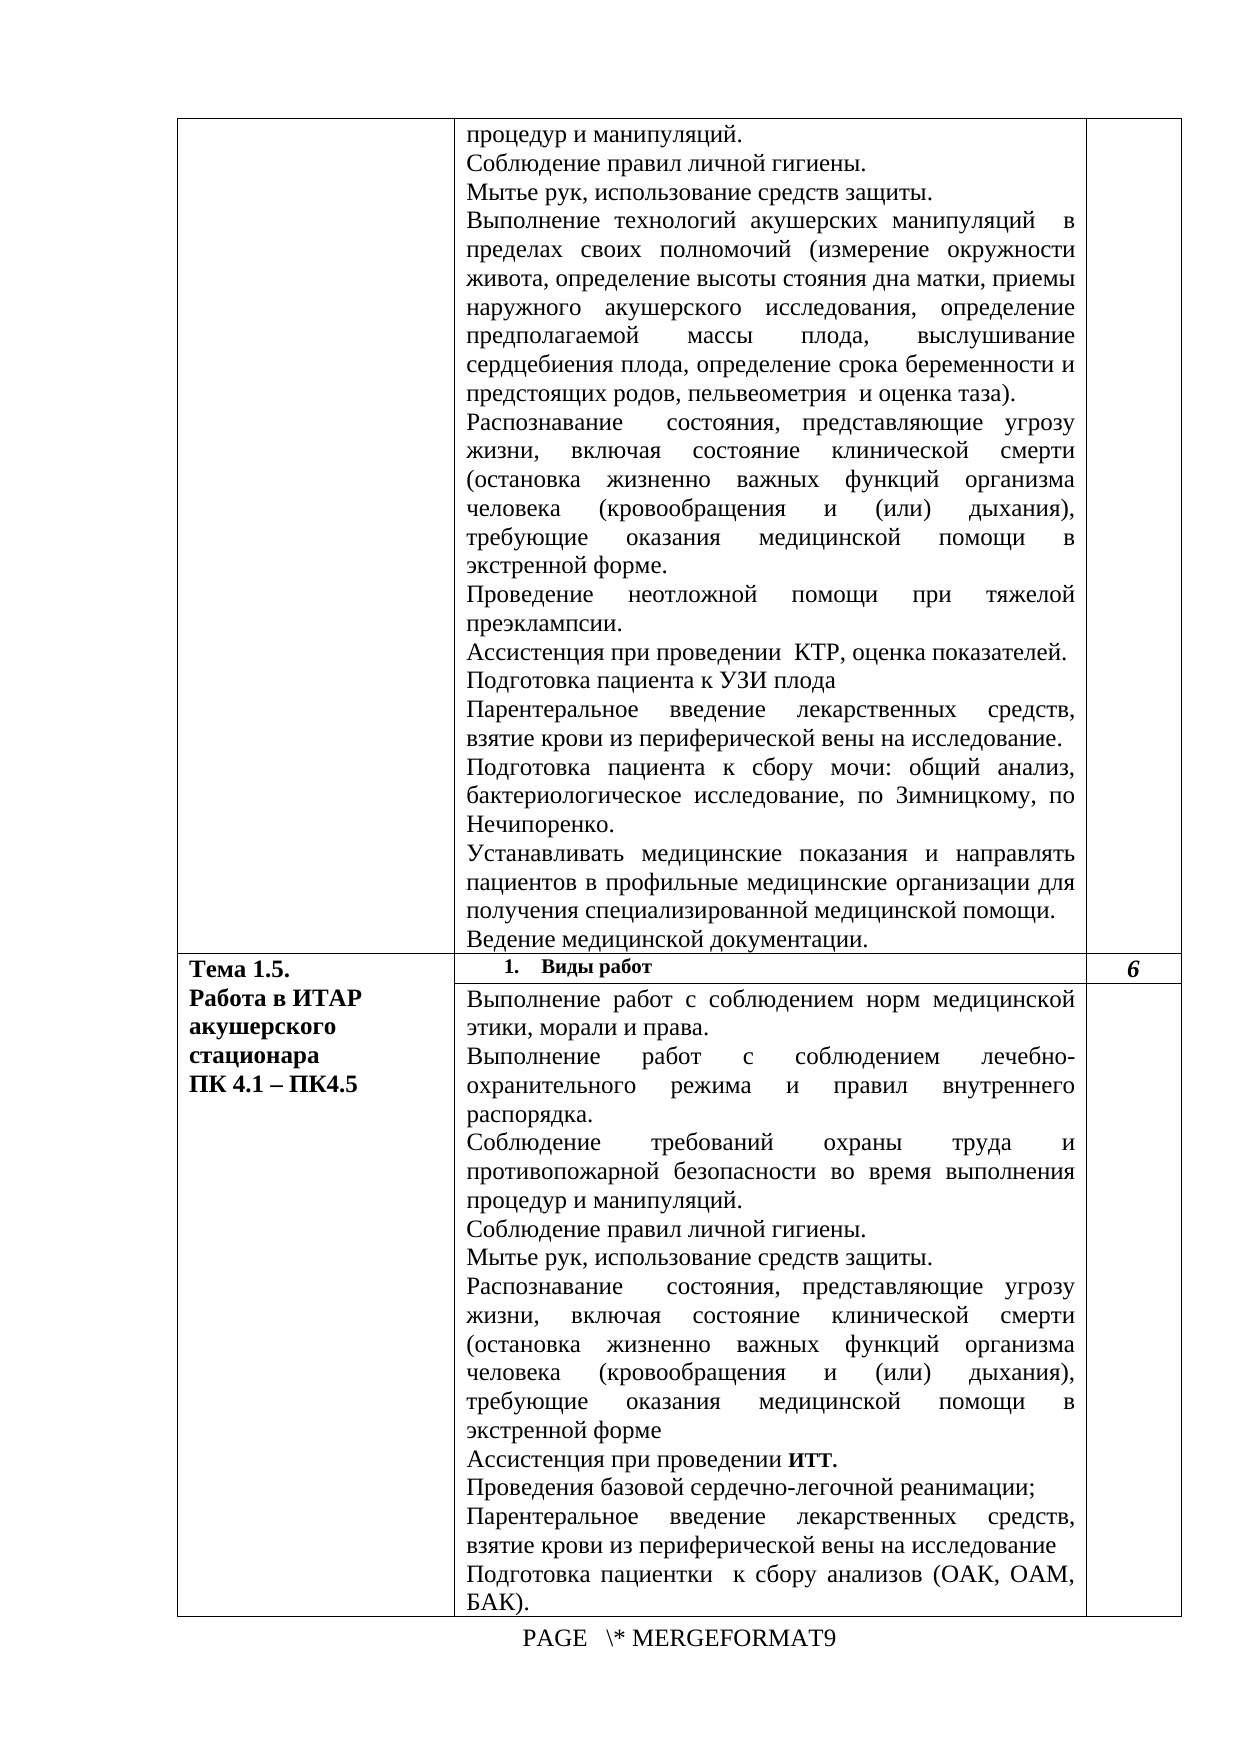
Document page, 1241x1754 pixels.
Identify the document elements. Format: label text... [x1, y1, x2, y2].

table_cell [1087, 984, 1181, 1616]
table_cell [1087, 119, 1181, 953]
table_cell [455, 119, 1086, 953]
table_cell Тема 1.5. Работа в ИТАР акушерского стационара ПК 4.1 – ПК4.5 [178, 954, 454, 1616]
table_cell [455, 984, 1086, 1616]
table_cell 6 [1087, 954, 1181, 983]
table_cell Виды работ [455, 954, 1086, 983]
